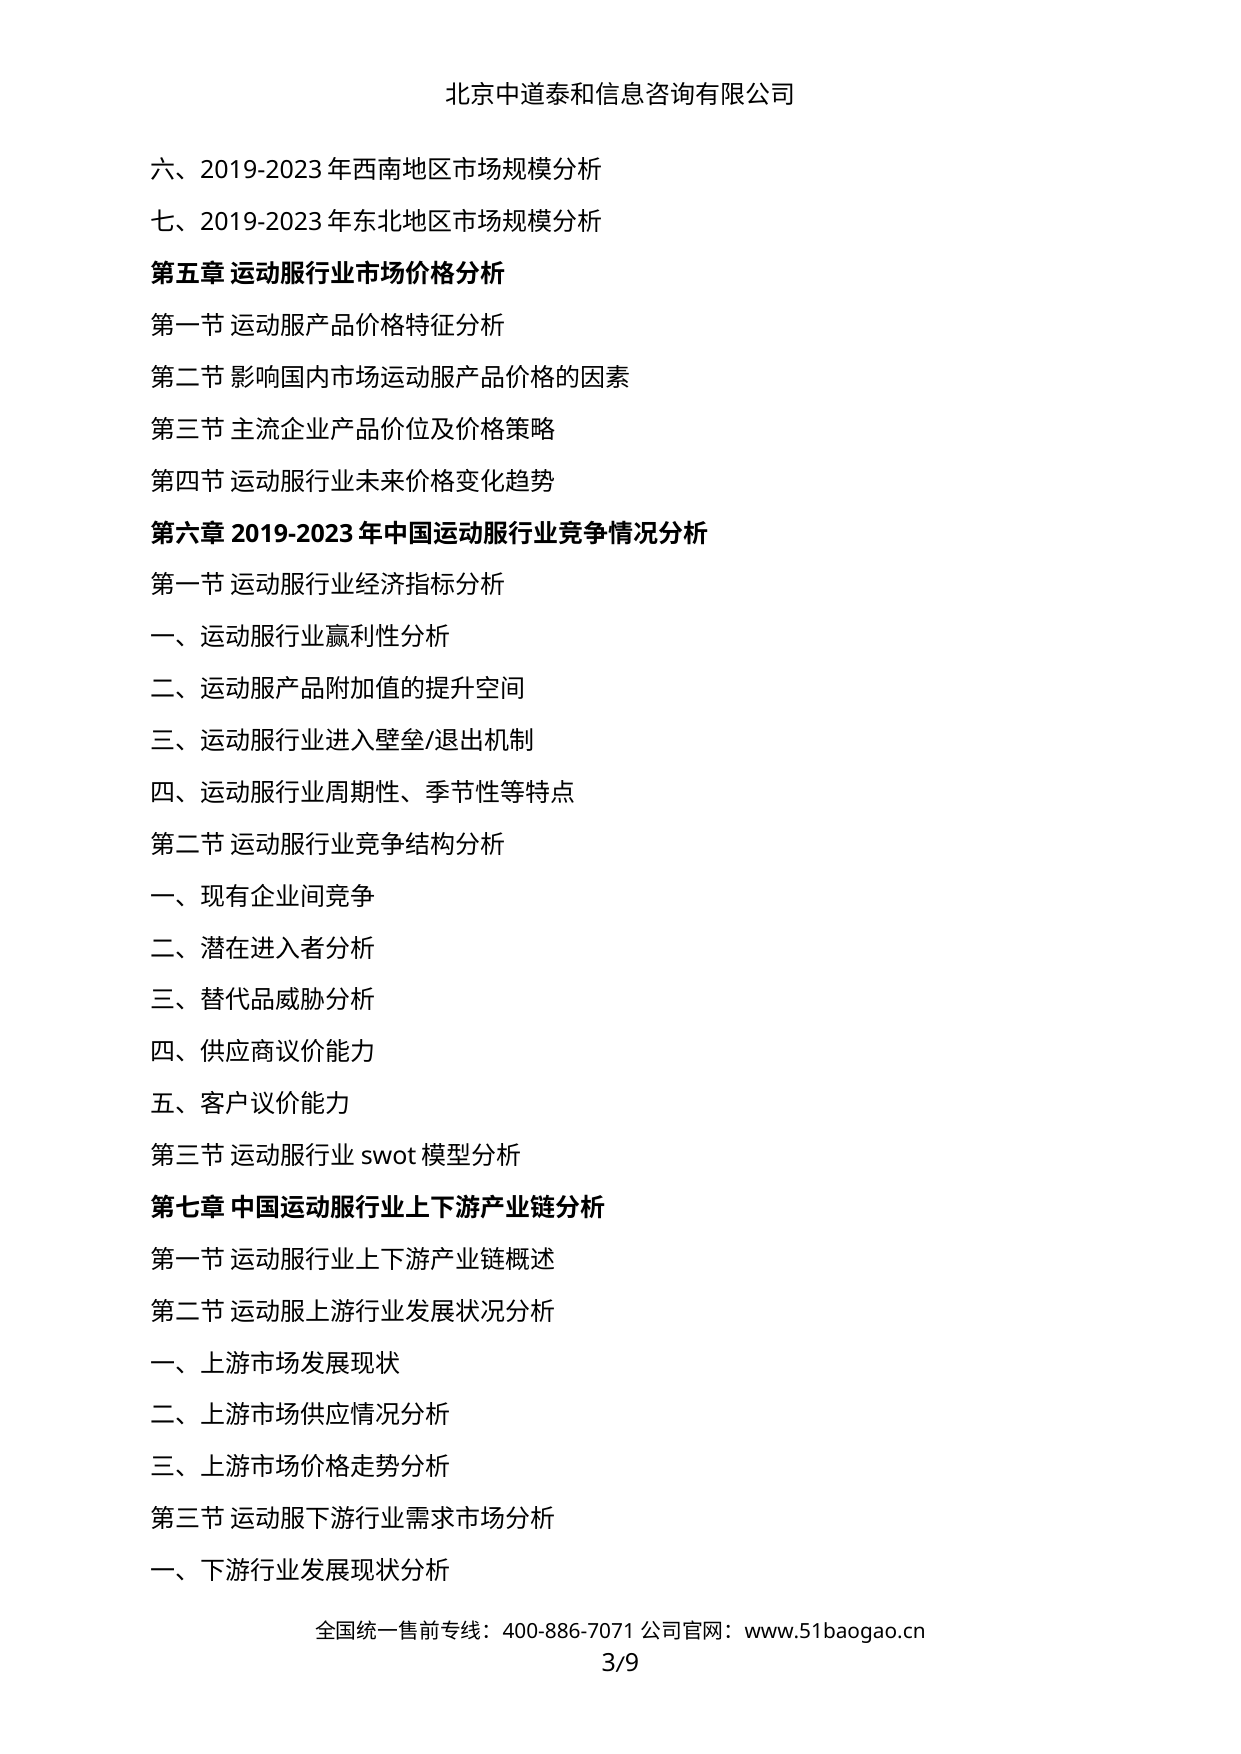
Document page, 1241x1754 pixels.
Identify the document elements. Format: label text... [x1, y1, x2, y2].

text 一、现有企业间竞争 [150, 876, 1090, 912]
text 第二节 运动服上游行业发展状况分析 [150, 1291, 1090, 1327]
text 三、运动服行业进入壁垒/退出机制 [150, 721, 1090, 757]
text 第二节 运动服行业竞争结构分析 [150, 824, 1090, 861]
text 第一节 运动服行业经济指标分析 [150, 565, 1090, 601]
text 第三节 运动服行业swot模型分析 [150, 1136, 1090, 1172]
text 第七章 中国运动服行业上下游产业链分析 [150, 1187, 1090, 1224]
text 一、下游行业发展现状分析 [150, 1551, 1090, 1587]
text 第三节 运动服下游行业需求市场分析 [150, 1499, 1090, 1535]
text 二、运动服产品附加值的提升空间 [150, 669, 1090, 705]
text 第二节 影响国内市场运动服产品价格的因素 [150, 357, 1090, 394]
text 五、客户议价能力 [150, 1084, 1090, 1120]
text 一、上游市场发展现状 [150, 1343, 1090, 1379]
text 第四节 运动服行业未来价格变化趋势 [150, 461, 1090, 497]
text 第三节 主流企业产品价位及价格策略 [150, 409, 1090, 446]
text 第五章 运动服行业市场价格分析 [150, 254, 1090, 290]
text 第六章 2019-2023年中国运动服行业竞争情况分析 [150, 513, 1090, 549]
text 三、上游市场价格走势分析 [150, 1447, 1090, 1483]
text 一、运动服行业赢利性分析 [150, 617, 1090, 653]
text 六、2019-2023年西南地区市场规模分析 [150, 150, 1090, 186]
text 第一节 运动服产品价格特征分析 [150, 306, 1090, 342]
text 第一节 运动服行业上下游产业链概述 [150, 1239, 1090, 1276]
text 三、替代品威胁分析 [150, 980, 1090, 1016]
text 二、上游市场供应情况分析 [150, 1395, 1090, 1431]
text 四、运动服行业周期性、季节性等特点 [150, 772, 1090, 809]
text 二、潜在进入者分析 [150, 928, 1090, 964]
text 七、2019-2023年东北地区市场规模分析 [150, 202, 1090, 238]
text 四、供应商议价能力 [150, 1032, 1090, 1068]
